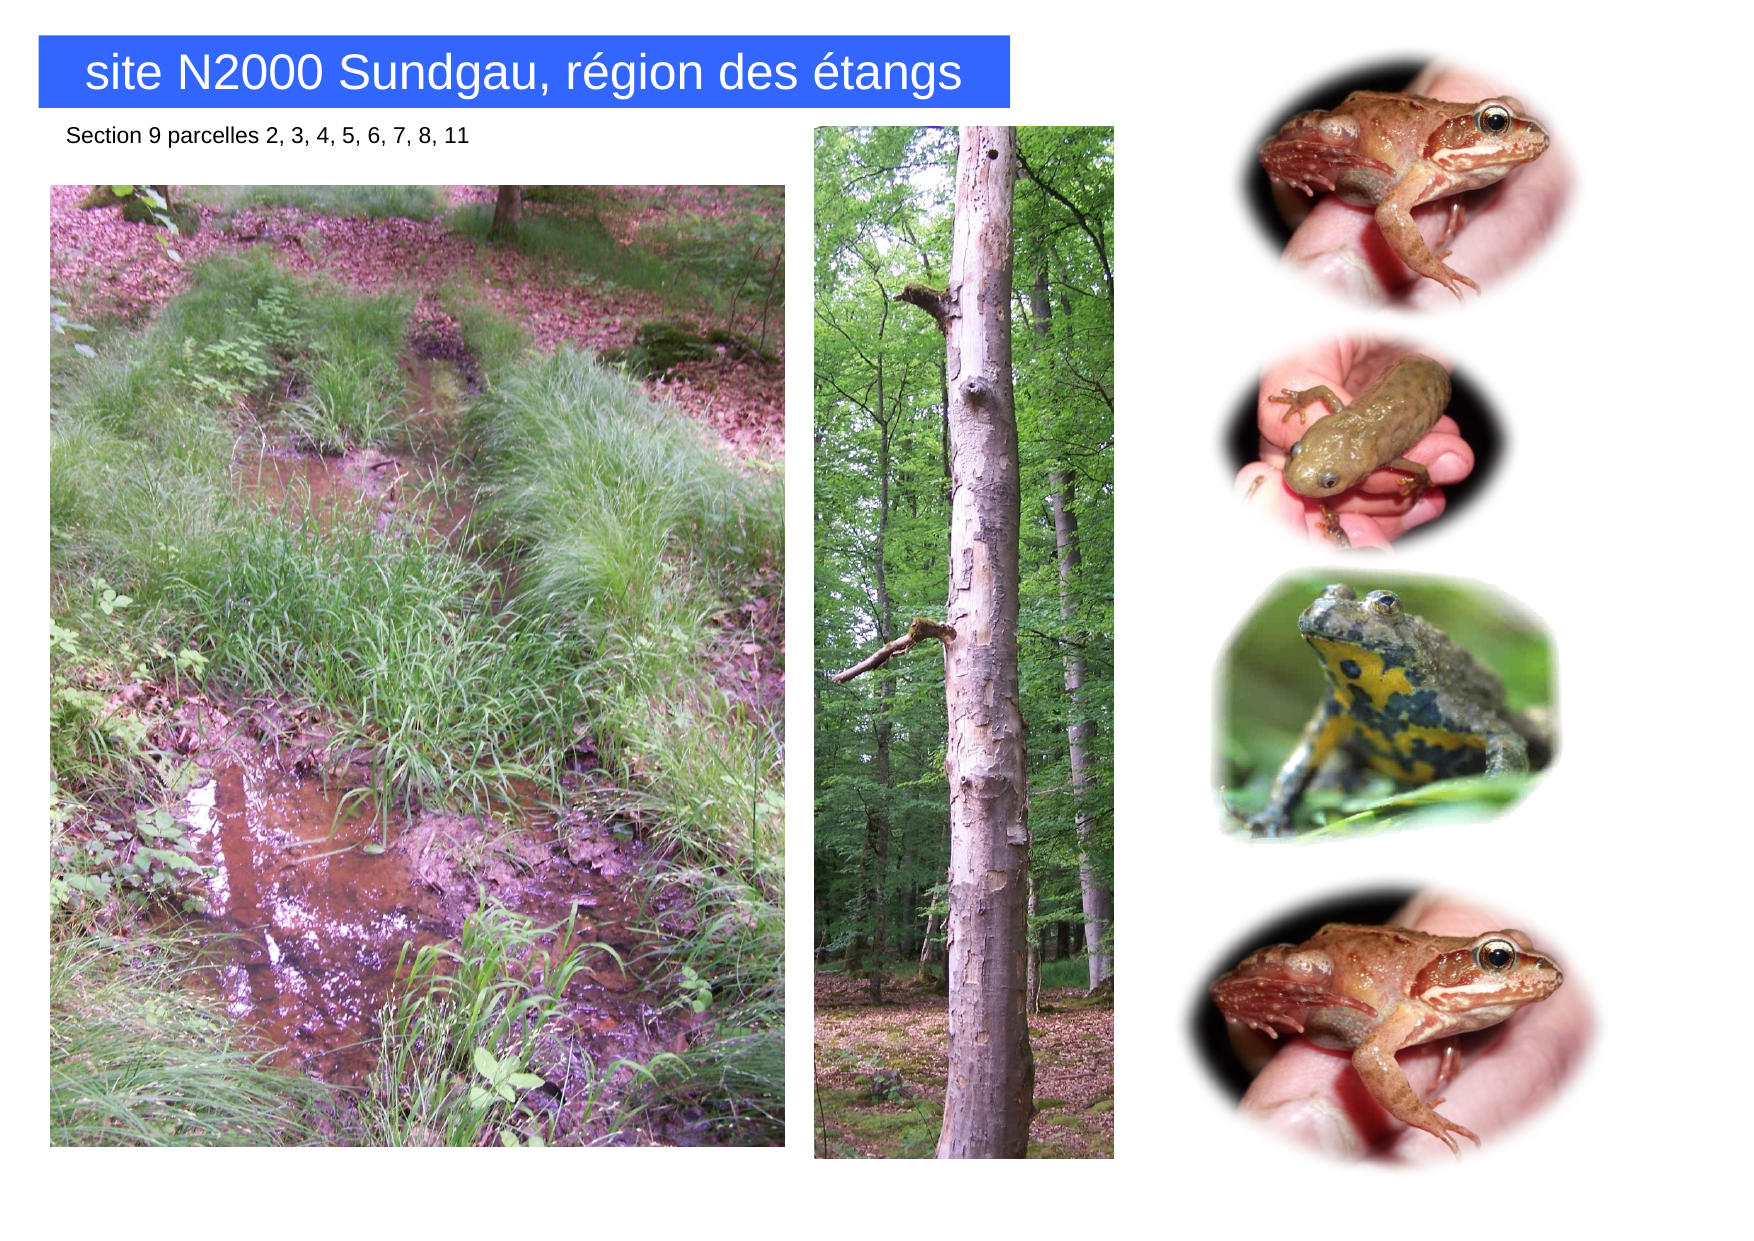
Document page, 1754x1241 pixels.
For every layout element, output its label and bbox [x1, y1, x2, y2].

picture [1205, 561, 1564, 847]
picture [50, 185, 785, 1147]
picture [814, 126, 1114, 1159]
picture [1238, 349, 1492, 535]
picture [1203, 901, 1581, 1151]
picture [1256, 73, 1559, 295]
